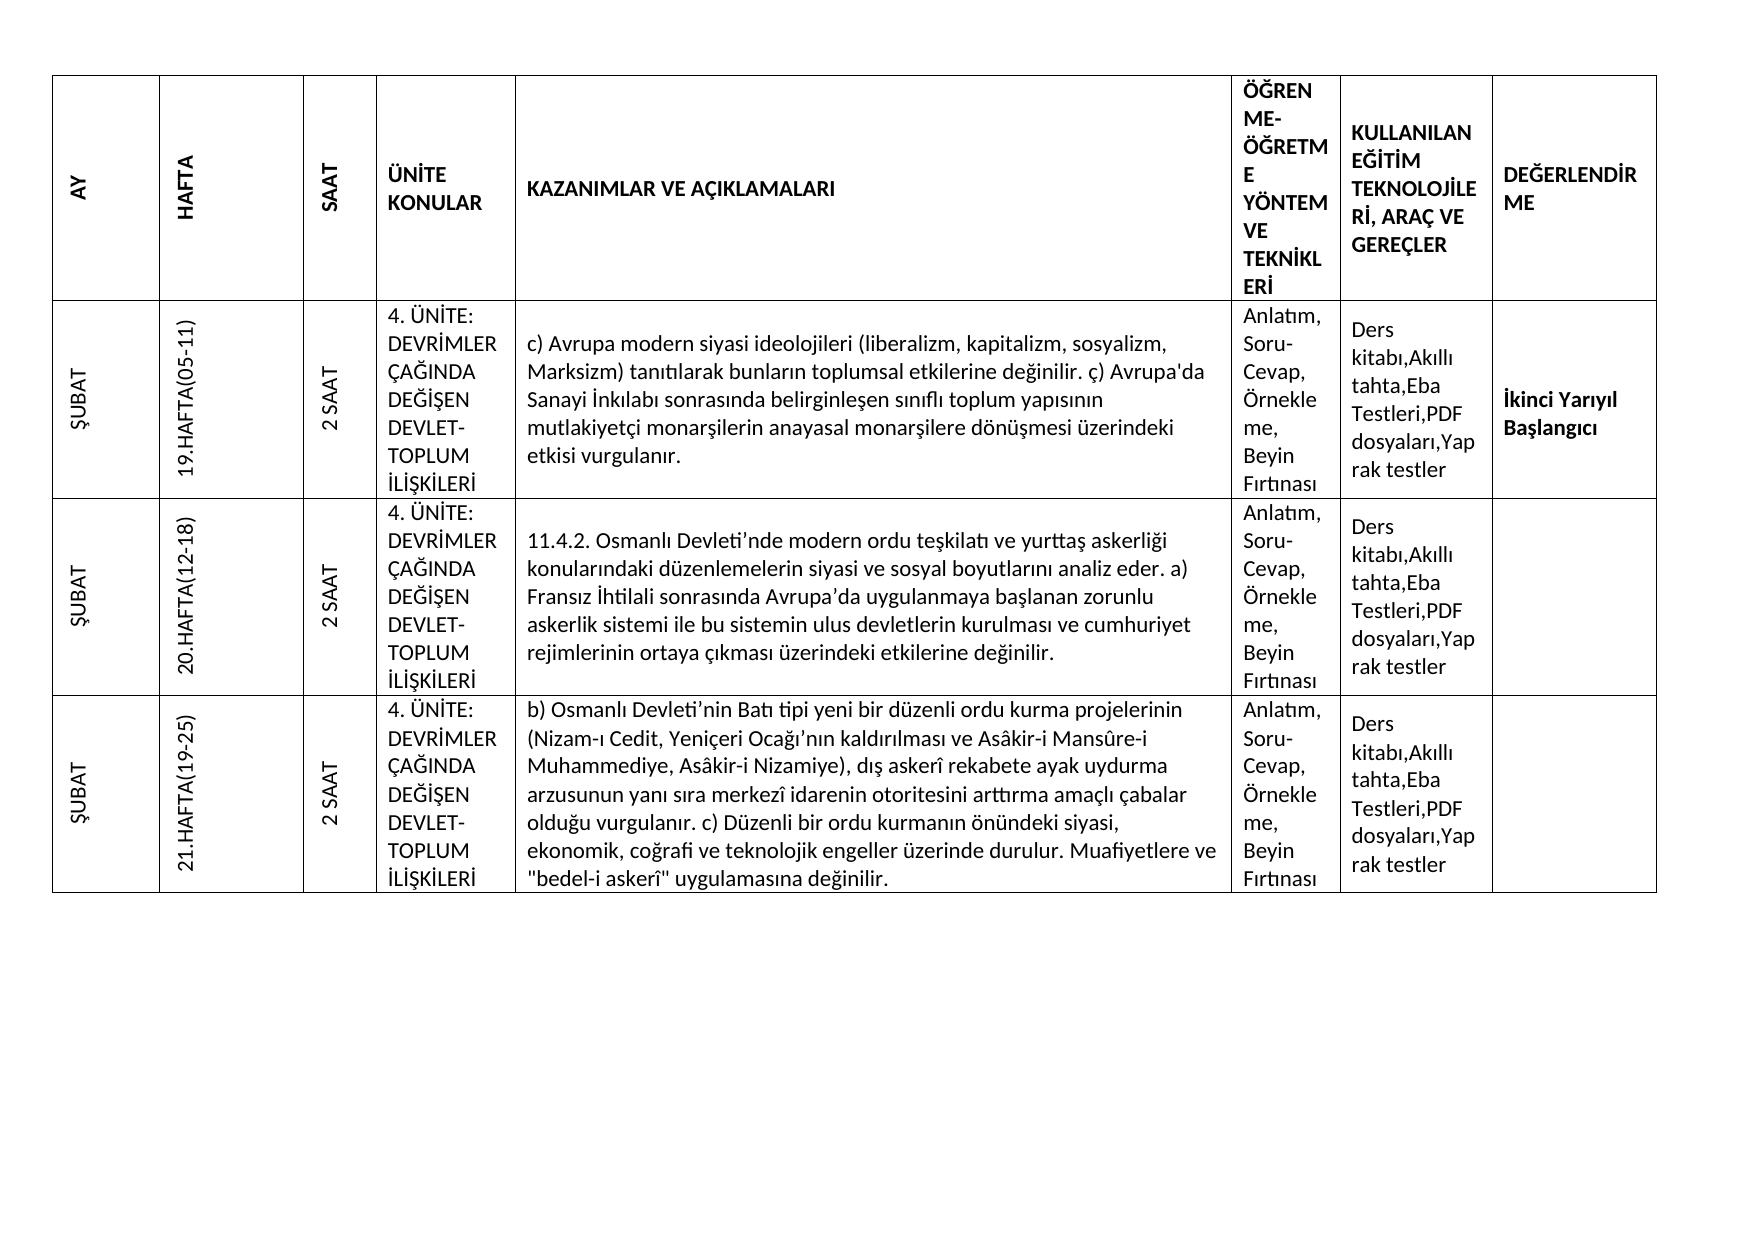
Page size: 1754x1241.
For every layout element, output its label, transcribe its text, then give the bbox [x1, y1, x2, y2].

table_cell ŞUBAT [53, 696, 159, 892]
table_cell [1493, 499, 1656, 694]
table_header KAZANIMLAR VE AÇIKLAMALARI [516, 76, 1231, 300]
table_cell 11.4.2. Osmanlı Devleti’nde modern ordu teşkilatı ve yurttaş askerliği konularındaki düzenlemelerin siyasi ve sosyal boyutlarını analiz eder. a) Fransız İhtilali sonrasında Avrupa’da uygulanmaya başlanan zorunlu askerlik sistemi ile bu sistemin ulus devletlerin kurulması ve cumhuriyet rejimlerinin ortaya çıkması üzerindeki etkilerine değinilir. [516, 499, 1231, 694]
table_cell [377, 696, 515, 892]
table_cell 2 SAAT [304, 301, 376, 497]
table_header ÜNİTE KONULAR [377, 76, 515, 300]
table_cell 2 SAAT [304, 696, 376, 892]
table_header DEĞERLENDİRME [1493, 76, 1656, 300]
table_cell Ders kitabı,Akıllı tahta,Eba Testleri,PDF dosyaları,Yaprak testler [1341, 499, 1492, 694]
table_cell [1341, 301, 1492, 497]
table_cell 19.HAFTA(05-11) [160, 301, 303, 497]
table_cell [1341, 696, 1492, 892]
table_cell Anlatım, Soru-Cevap, Örnekleme, Beyin Fırtınası [1232, 499, 1340, 694]
table_cell ŞUBAT [53, 499, 159, 694]
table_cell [377, 301, 515, 497]
table_cell 21.HAFTA(19-25) [160, 696, 303, 892]
table_cell ŞUBAT [53, 301, 159, 497]
table_cell İkinci Yarıyıl Başlangıcı [1493, 301, 1656, 497]
table_cell 20.HAFTA(12-18) [160, 499, 303, 694]
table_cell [1232, 696, 1340, 892]
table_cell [1232, 301, 1340, 497]
table_cell 4. ÜNİTE: DEVRİMLER ÇAĞINDA DEĞİŞEN DEVLET-TOPLUM İLİŞKİLERİ [377, 499, 515, 694]
table_cell [1493, 696, 1656, 892]
table_cell 2 SAAT [304, 499, 376, 694]
table_header KULLANILAN EĞİTİM TEKNOLOJİLERİ, ARAÇ VE GEREÇLER [1341, 76, 1492, 300]
table_header AY [53, 76, 159, 300]
table_header ÖĞRENME-ÖĞRETME YÖNTEM VE TEKNİKLERİ [1232, 76, 1340, 300]
table_cell b) Osmanlı Devleti’nin Batı tipi yeni bir düzenli ordu kurma projelerinin (Nizam-ı Cedit, Yeniçeri Ocağı’nın kaldırılması ve Asâkir-i Mansûre-i Muhammediye, Asâkir-i Nizamiye), dış askerî rekabete ayak uydurma arzusunun yanı sıra merkezî idarenin otoritesini arttırma amaçlı çabalar olduğu vurgulanır. c) Düzenli bir ordu kurmanın önündeki siyasi, ekonomik, coğrafi ve teknolojik engeller üzerinde durulur. Muafiyetlere ve "bedel-i askerî" uygulamasına değinilir. [516, 696, 1231, 892]
table_header SAAT [304, 76, 376, 300]
table_header HAFTA [160, 76, 303, 300]
table_cell c) Avrupa modern siyasi ideolojileri (liberalizm, kapitalizm, sosyalizm, Marksizm) tanıtılarak bunların toplumsal etkilerine değinilir. ç) Avrupa'da Sanayi İnkılabı sonrasında belirginleşen sınıflı toplum yapısının mutlakiyetçi monarşilerin anayasal monarşilere dönüşmesi üzerindeki etkisi vurgulanır. [516, 301, 1231, 497]
